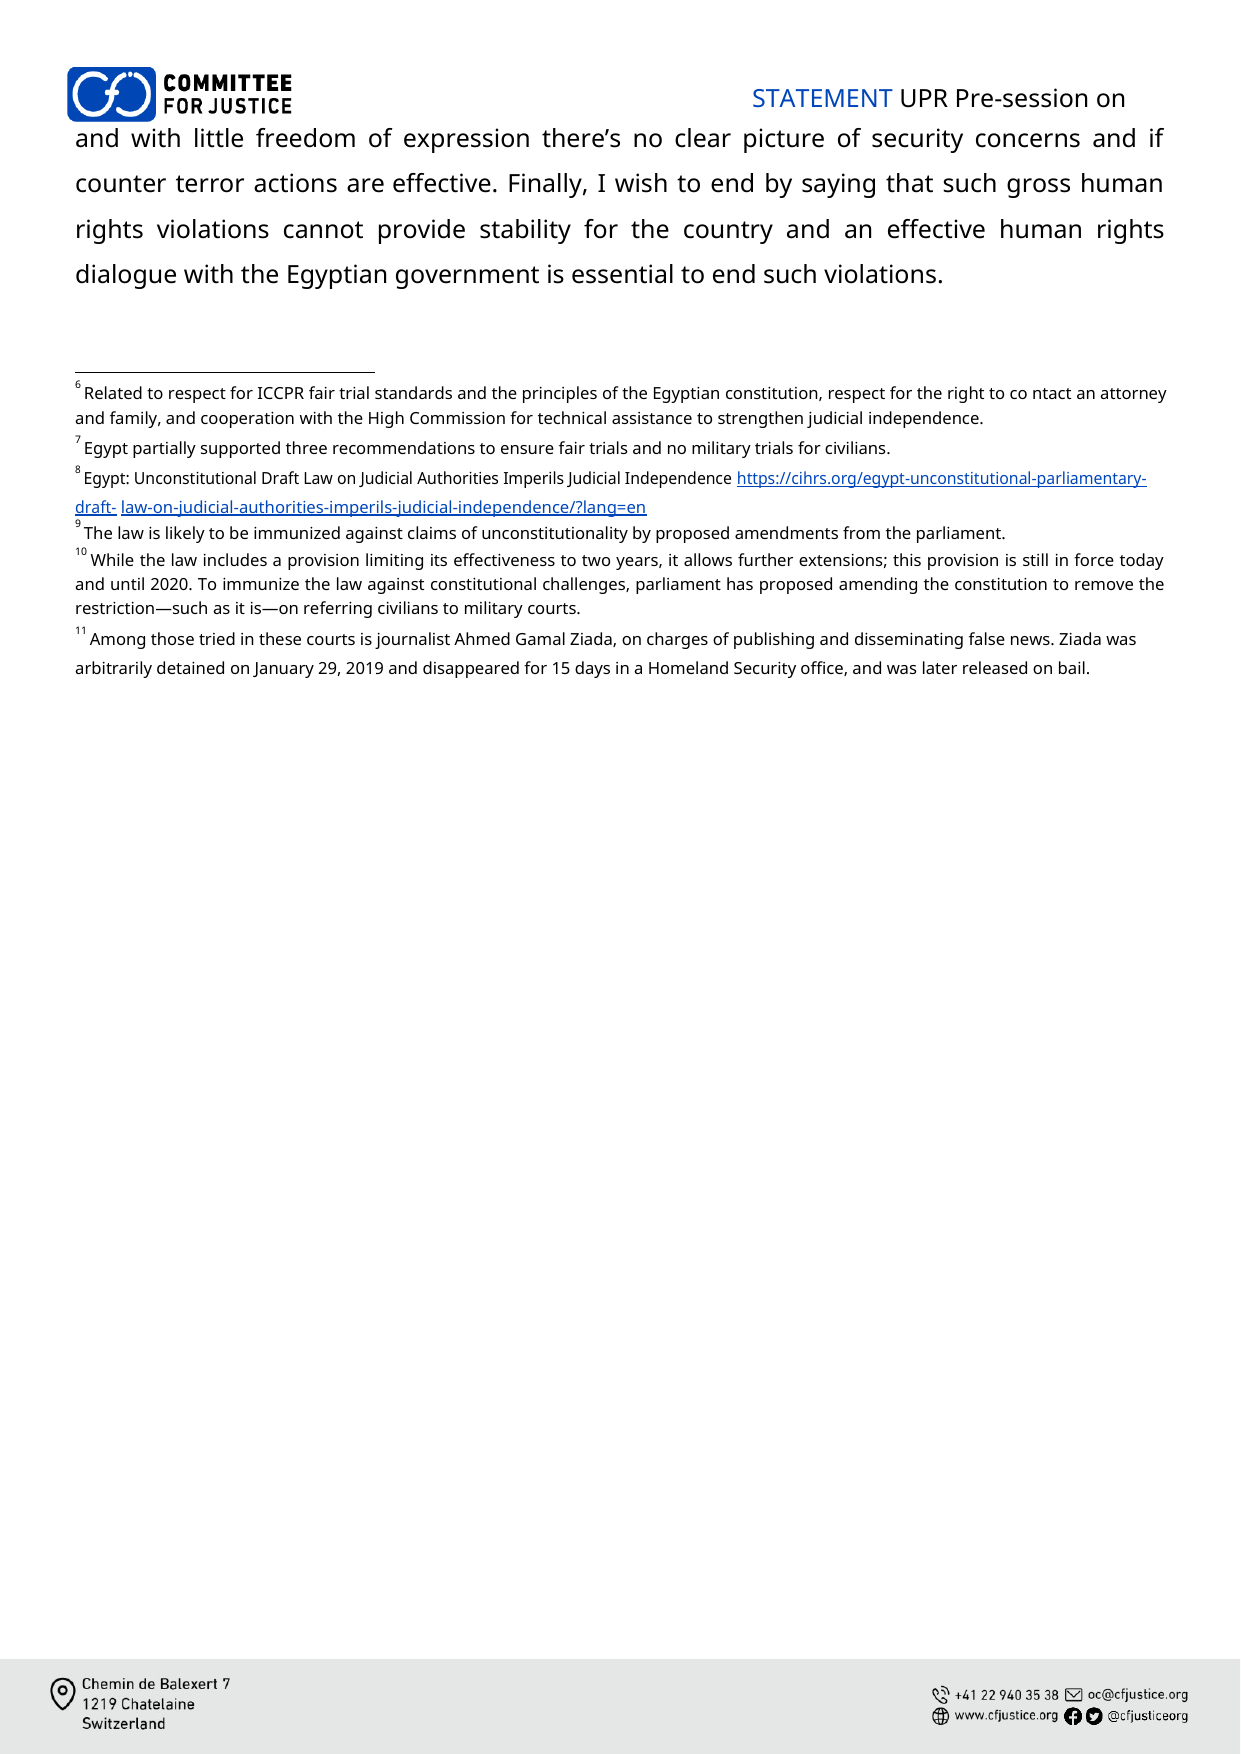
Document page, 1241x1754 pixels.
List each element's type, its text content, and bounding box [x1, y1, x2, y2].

text 8 Egypt: Unconstitutional Draft Law on Judicial Authorities Imperils Judicial Independence https://cihrs.org/egypt-unconstitutional-parliamentary-draft- law-on-judicial-authorities-imperils-judicial-independence/?lang=en [75, 462, 1165, 518]
text 7 Egypt partially supported three recommendations to ensure fair trials and no military trials for civilians. [75, 432, 1178, 459]
picture [67, 67, 292, 122]
picture [1063, 1684, 1189, 1727]
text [75, 121, 1166, 291]
picture [42, 1668, 241, 1741]
text 6 Related to respect for ICCPR fair trial standards and the principles of the Egyptian constitution, respect for the right to co ntact an attorney and family, and cooperation with the High Commission for technical assistance to strengthen judicial independence. [75, 377, 1178, 429]
text 9 The law is likely to be immunized against claims of unconstitutionality by proposed amendments from the parliament. [75, 524, 1178, 543]
picture [929, 1684, 1059, 1727]
text 10 While the law includes a provision limiting its effectiveness to two years, it allows further extensions; this provision is still in force today and until 2020. To immunize the law against constitutional challenges, parliament has proposed amending the constitution to remove the restriction—such as it is—on referring civilians to military courts. [75, 544, 1166, 619]
text 11 Among those tried in these courts is journalist Ahmed Gamal Ziada, on charges of publishing and disseminating false news. Ziada was arbitrarily detained on January 29, 2019 and disappeared for 15 days in a Homeland Security office, and was later released on bail. [75, 623, 1178, 679]
